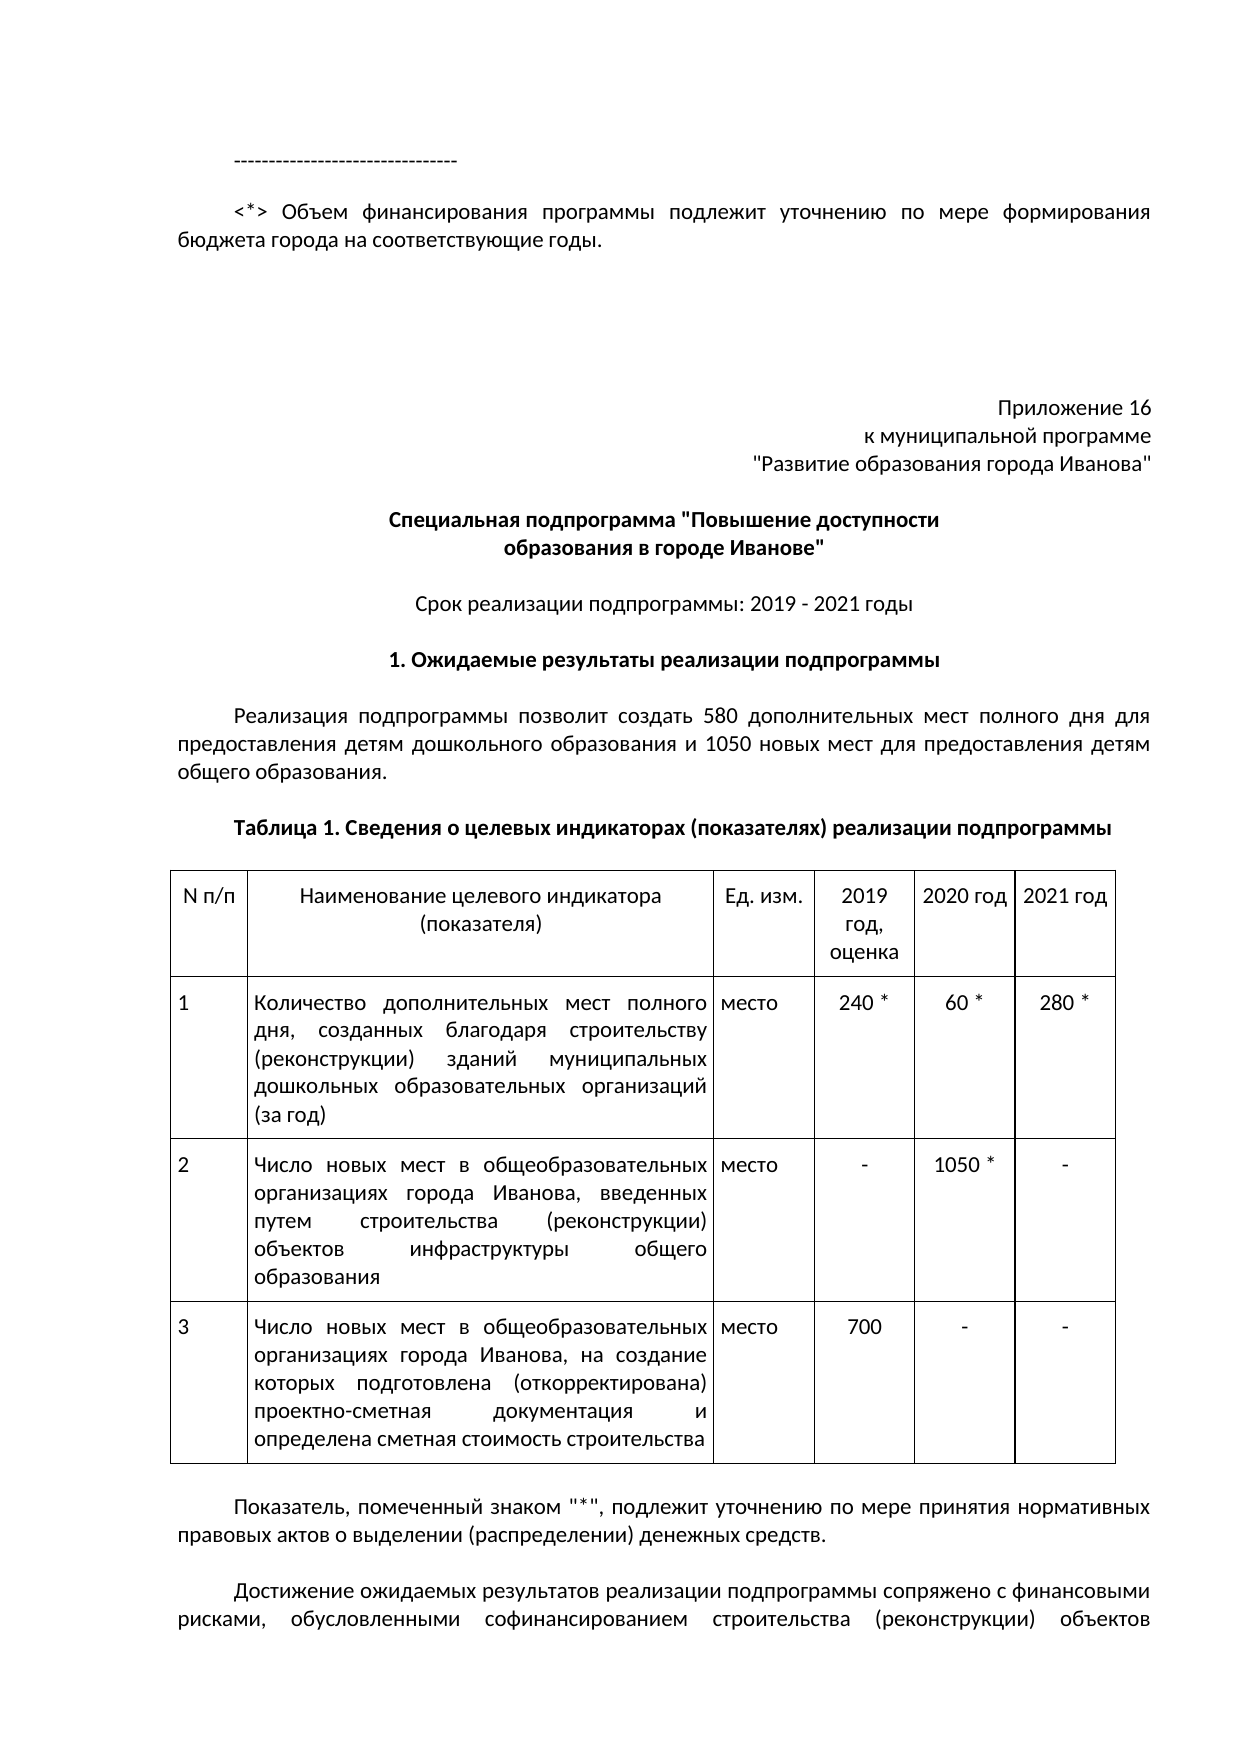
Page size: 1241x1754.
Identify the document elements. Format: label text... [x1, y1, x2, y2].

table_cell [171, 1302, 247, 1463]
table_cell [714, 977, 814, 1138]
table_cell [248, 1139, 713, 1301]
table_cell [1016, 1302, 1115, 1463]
title образования в городе Иванове" [177, 533, 1152, 561]
text к муниципальной программе [177, 421, 1152, 449]
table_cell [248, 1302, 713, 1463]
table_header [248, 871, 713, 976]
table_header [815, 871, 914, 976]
text Срок реализации подпрограммы: 2019 - 2021 годы [177, 589, 1152, 617]
text "Развитие образования города Иванова" [177, 449, 1152, 477]
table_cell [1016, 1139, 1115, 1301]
text Реализация подпрограммы позволит создать 580 дополнительных мест полного дня для предоставления детям дошкольного образования и 1050 новых мест для предоставления детям общего образования. [177, 701, 1152, 786]
text <*> Объем финансирования программы подлежит уточнению по мере формирования бюджета города на соответствующие годы. [177, 197, 1152, 253]
title Специальная подпрограмма "Повышение доступности [177, 505, 1152, 533]
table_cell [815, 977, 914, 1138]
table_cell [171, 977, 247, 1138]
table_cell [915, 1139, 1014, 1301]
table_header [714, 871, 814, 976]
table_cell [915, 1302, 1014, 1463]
title 1. Ожидаемые результаты реализации подпрограммы [177, 645, 1152, 673]
title Таблица 1. Сведения о целевых индикаторах (показателях) реализации подпрограммы [177, 813, 1152, 842]
text Показатель, помеченный знаком "*", подлежит уточнению по мере принятия нормативных правовых актов о выделении (распределении) денежных средств. [177, 1492, 1152, 1548]
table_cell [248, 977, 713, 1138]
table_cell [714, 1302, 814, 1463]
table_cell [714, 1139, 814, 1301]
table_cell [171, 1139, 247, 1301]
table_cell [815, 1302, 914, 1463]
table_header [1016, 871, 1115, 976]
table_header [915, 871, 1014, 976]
text Приложение 16 [177, 393, 1152, 421]
text -------------------------------- [177, 146, 1152, 174]
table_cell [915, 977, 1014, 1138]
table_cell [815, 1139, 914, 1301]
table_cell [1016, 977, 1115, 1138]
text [177, 1576, 1152, 1632]
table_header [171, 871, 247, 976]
